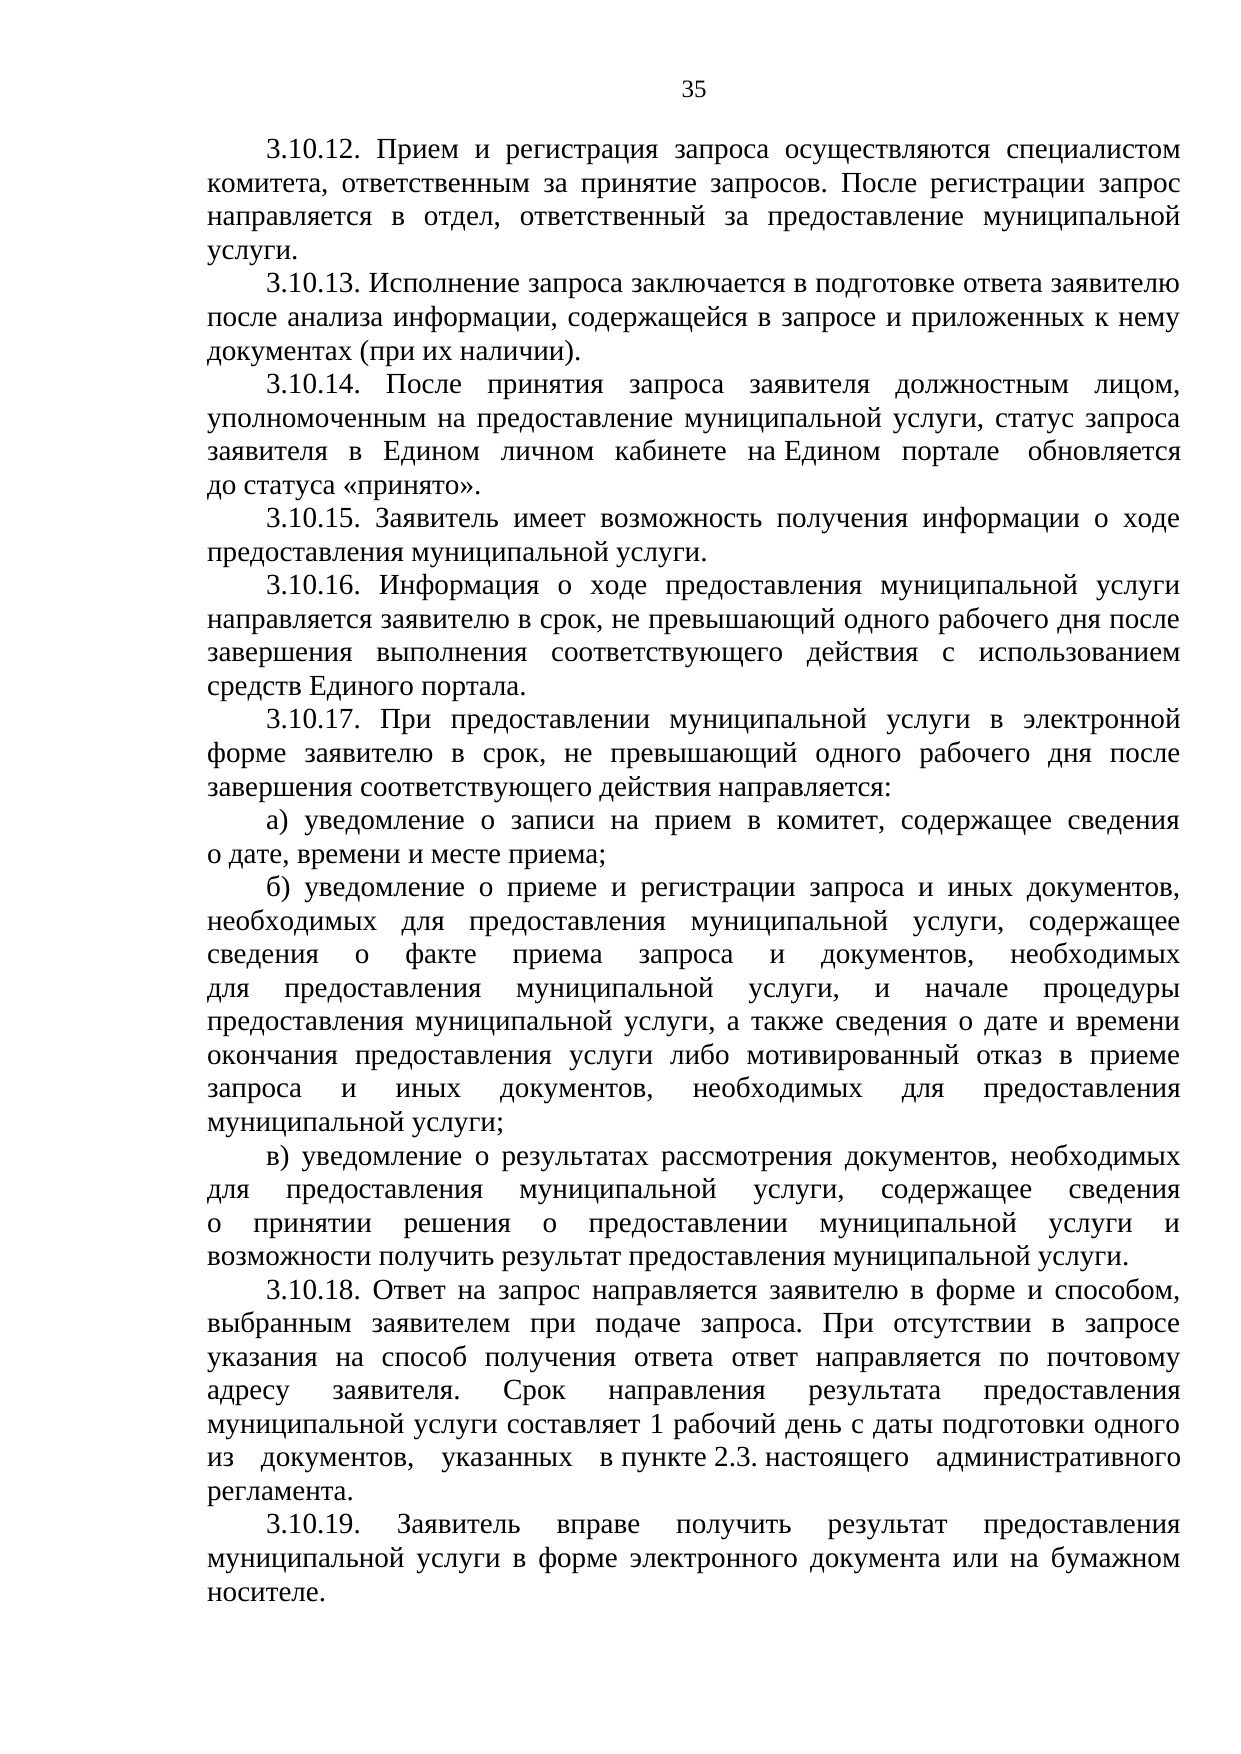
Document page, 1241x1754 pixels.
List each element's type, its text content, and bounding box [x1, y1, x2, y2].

text 3.10.16. Информация о ходе предоставления муниципальной услуги направляется заявителю в срок, не превышающий одного рабочего дня после завершения выполнения соответствующего действия с использованием средств Единого портала. [207, 567, 1181, 702]
text б) уведомление о приеме и регистрации запроса и иных документов, необходимых для предоставления муниципальной услуги, содержащее сведения о факте приема запроса и документов, необходимых для предоставления муниципальной услуги, и начале процедуры предоставления муниципальной услуги, а также сведения о дате и времени окончания предоставления услуги либо мотивированный отказ в приеме запроса и иных документов, необходимых для предоставления муниципальной услуги; [207, 869, 1181, 1138]
text в) уведомление о результатах рассмотрения документов, необходимых для предоставления муниципальной услуги, содержащее сведения о принятии решения о предоставлении муниципальной услуги и возможности получить результат предоставления муниципальной услуги. [207, 1138, 1181, 1272]
text 3.10.14. После принятия запроса заявителя должностным лицом, уполномоченным на предоставление муниципальной услуги, статус запроса заявителя в Едином личном кабинете на Едином портале обновляется до статуса «принято». [207, 366, 1181, 500]
text 3.10.18. Ответ на запрос направляется заявителю в форме и способом, выбранным заявителем при подаче запроса. При отсутствии в запросе указания на способ получения ответа ответ направляется по почтовому адресу заявителя. Срок направления результата предоставления муниципальной услуги составляет 1 рабочий день с даты подготовки одного из документов, указанных в пункте 2.3. настоящего административного регламента. [207, 1272, 1181, 1507]
text 3.10.15. Заявитель имеет возможность получения информации о ходе предоставления муниципальной услуги. [207, 500, 1181, 567]
text 3.10.17. При предоставлении муниципальной услуги в электронной форме заявителю в срок, не превышающий одного рабочего дня после завершения соответствующего действия направляется: [207, 702, 1181, 802]
text 3.10.12. Прием и регистрация запроса осуществляются специалистом комитета, ответственным за принятие запросов. После регистрации запрос направляется в отдел, ответственный за предоставление муниципальной услуги. [207, 131, 1181, 266]
text 3.10.13. Исполнение запроса заключается в подготовке ответа заявителю после анализа информации, содержащейся в запросе и приложенных к нему документах (при их наличии). [207, 266, 1181, 366]
text 3.10.19. Заявитель вправе получить результат предоставления муниципальной услуги в форме электронного документа или на бумажном носителе. [207, 1507, 1181, 1607]
text а) уведомление о записи на прием в комитет, содержащее сведения о дате, времени и месте приема; [207, 802, 1181, 869]
